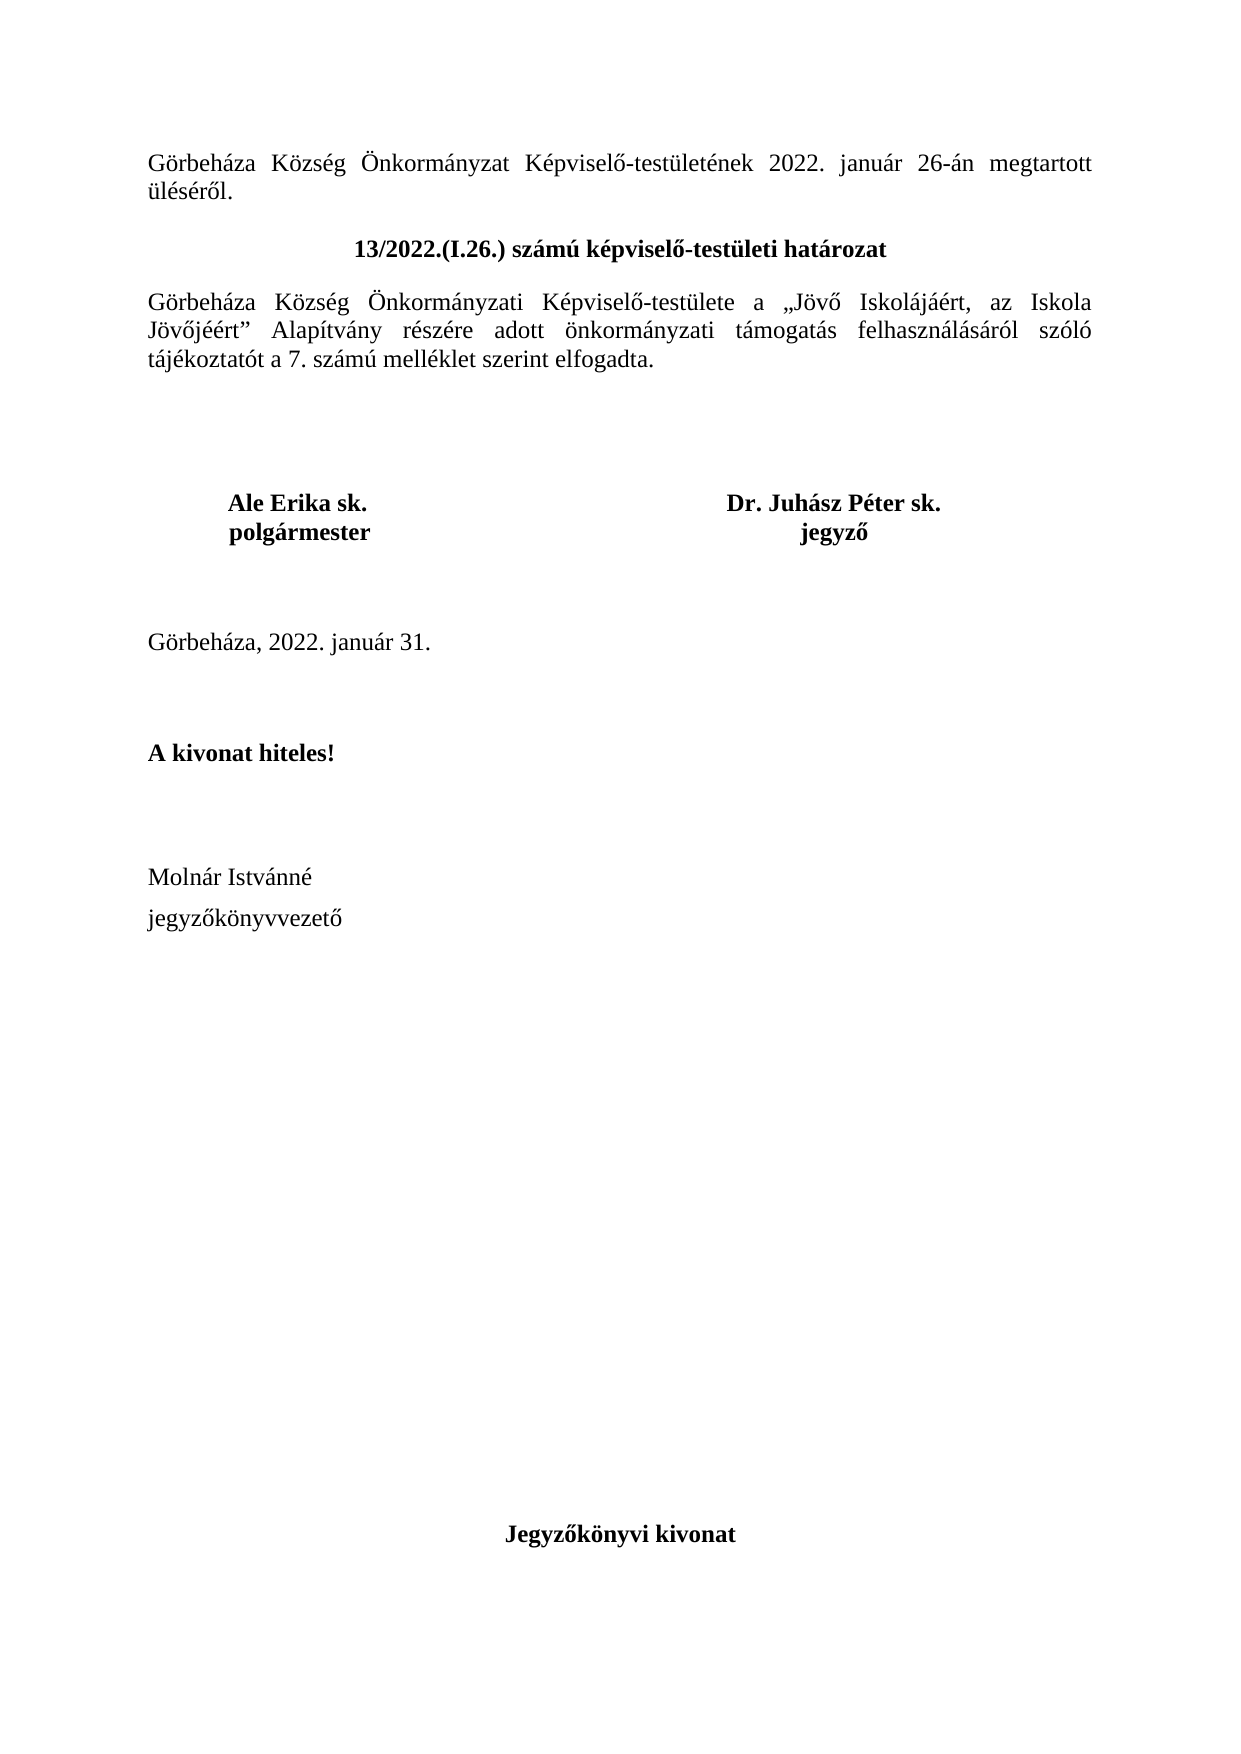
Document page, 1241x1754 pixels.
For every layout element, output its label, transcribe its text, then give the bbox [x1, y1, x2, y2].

text Jegyzőkönyvi kivonat [148, 1519, 1093, 1548]
text Görbeháza Község Önkormányzat Képviselő-testületének 2022. január 26-án megtartott üléséről. [148, 148, 1093, 205]
text 13/2022.(I.26.) számú képviselő-testületi határozat [148, 234, 1093, 263]
text A kivonat hiteles! [148, 738, 1093, 767]
text Molnár Istvánné [148, 862, 1093, 891]
text Görbeháza Község Önkormányzati Képviselő-testülete a „Jövő Iskolájáért, az Iskola Jövőjéért” Alapítvány részére adott önkormányzati támogatás felhasználásáról szóló tájékoztatót a 7. számú melléklet szerint elfogadta. [148, 287, 1093, 373]
text Görbeháza, 2022. január 31. [148, 627, 1093, 656]
text Ale Erika sk. Dr. Juhász Péter sk. [148, 488, 1093, 517]
text polgármester jegyző [148, 517, 1093, 545]
text jegyzőkönyvvezető [148, 903, 1093, 932]
